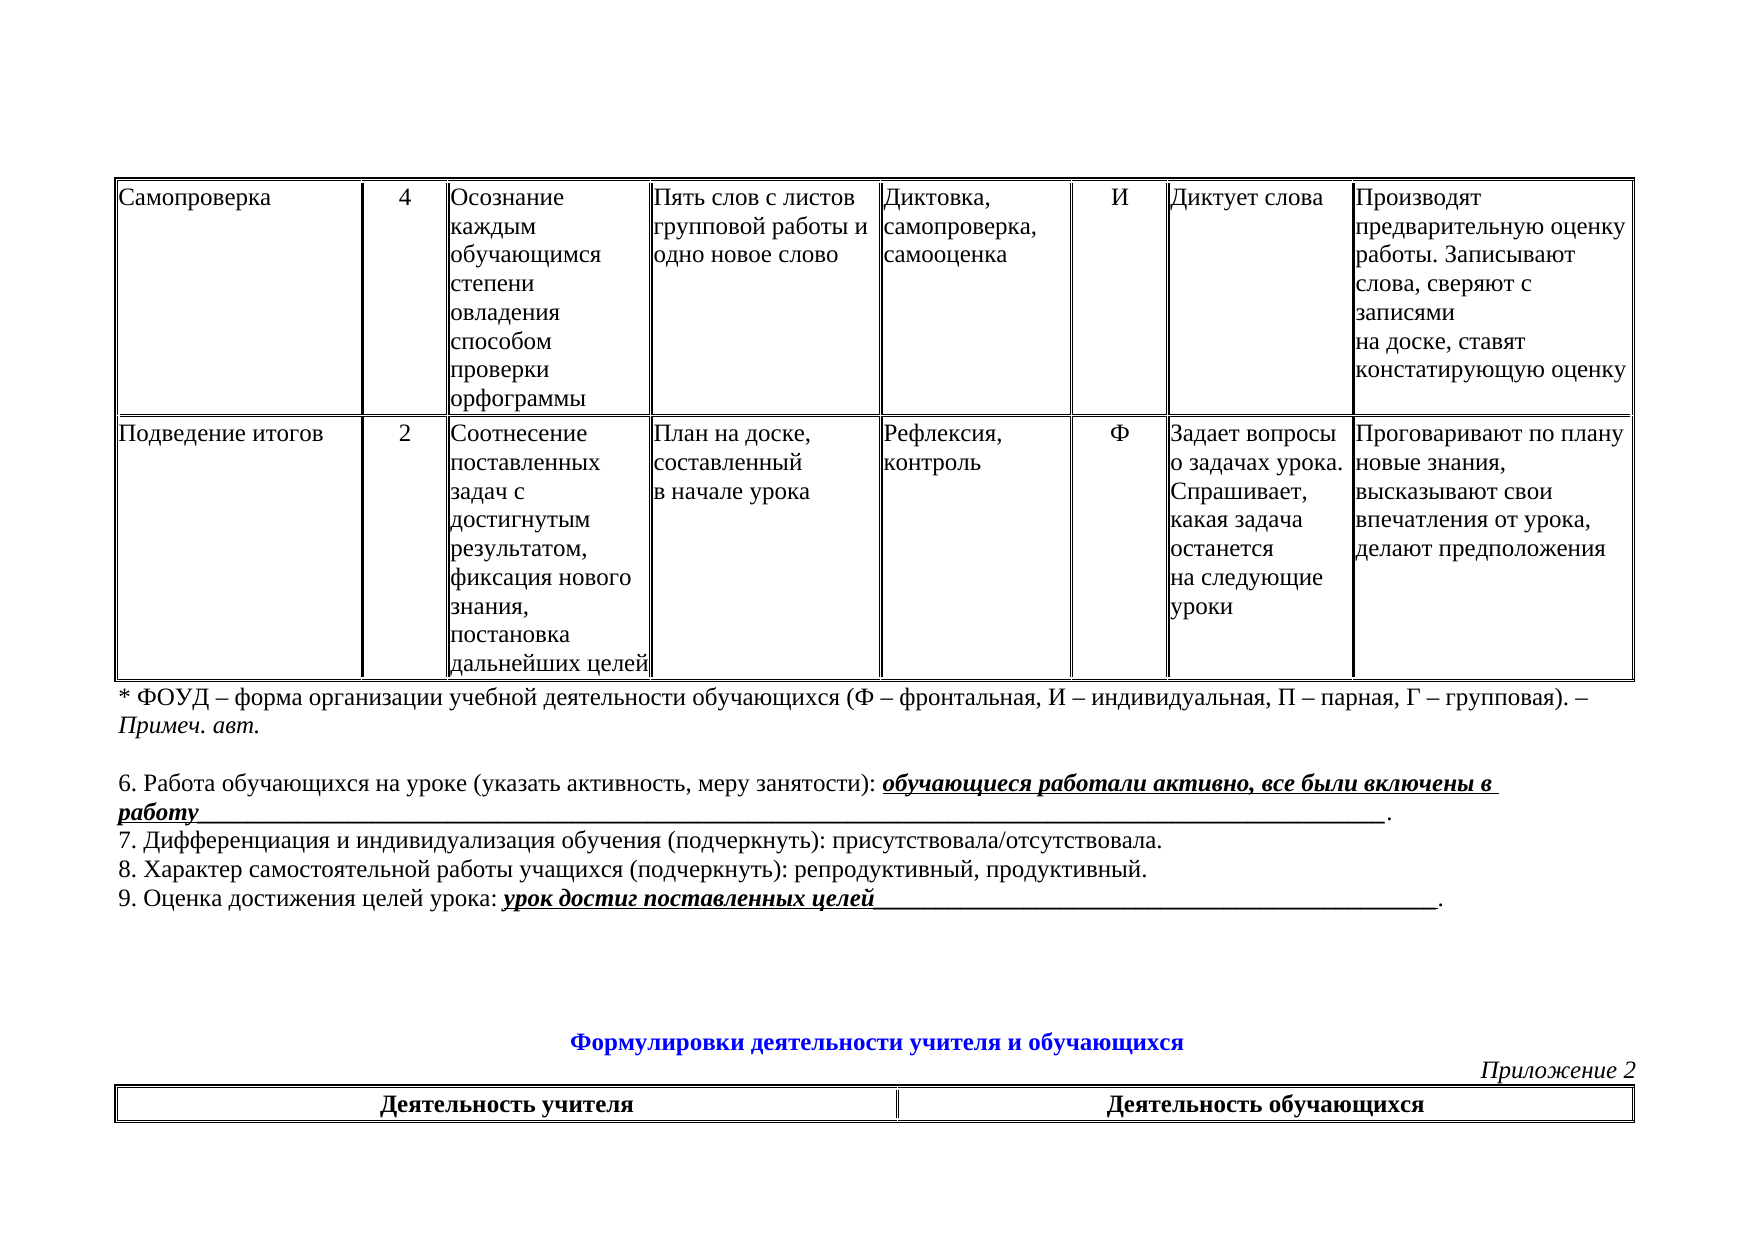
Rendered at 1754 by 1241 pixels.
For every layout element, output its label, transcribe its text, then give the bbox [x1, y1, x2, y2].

table_cell Пять слов с листов групповой работы и одно новое слово [651, 179, 881, 413]
text Формулировки деятельности учителя и обучающихся [118, 1027, 1636, 1056]
table_cell Соотнесение поставленных задач с достигнутым результатом, фиксация нового знания, постановка дальнейших целей [448, 414, 651, 679]
table_cell Рефлексия, контроль [881, 417, 1072, 679]
text 7. Дифференциация и индивидуализация обучения (подчеркнуть): присутствовала/отсутствовала. [118, 826, 1636, 854]
table_cell И [1072, 179, 1168, 413]
table_cell Осознание каждым обучающимся степени овладения способом проверки орфограммы [448, 179, 651, 413]
table_cell Задает вопросы о задачах урока. Спрашивает, какая задача останется на следующие уроки [1168, 417, 1353, 679]
text Приложение 2 [118, 1056, 1636, 1084]
table_cell Проговаривают по плану новые знания, высказывают свои впечатления от урока, делают предположения [1353, 414, 1632, 679]
table_cell План на доске, составленный в начале урока [651, 414, 881, 679]
text 9. Оценка достижения целей урока: урок достиг поставленных целей_____________________________________________. [118, 883, 1636, 912]
text 6. Работа обучающихся на уроке (указать активность, меру занятости): обучающиеся работали активно, все были включены в работу_______________________________________________________________________________________________. [118, 768, 1636, 826]
table_cell 2 [362, 414, 448, 679]
table_cell Диктует слова [1168, 179, 1353, 413]
table_cell Производят предварительную оценку работы. Записывают слова, сверяют с записями на доске, ставят констатирующую оценку [1353, 181, 1632, 413]
text 8. Характер самостоятельной работы учащихся (подчеркнуть): репродуктивный, продуктивный. [118, 854, 1636, 883]
table_header Деятельность учителя [118, 1088, 897, 1119]
text * ФОУД – форма организации учебной деятельности обучающихся (Ф – фронтальная, И – индивидуальная, П – парная, Г – групповая). – Примеч. авт. [118, 682, 1636, 739]
table_cell Ф [1072, 414, 1168, 679]
table_header Деятельность обучающихся [898, 1088, 1632, 1119]
table_cell Самопроверка [118, 179, 362, 413]
table_cell 4 [362, 179, 448, 413]
table_cell Диктовка, самопроверка, самооценка [881, 181, 1072, 413]
table_cell Подведение итогов [118, 414, 362, 679]
